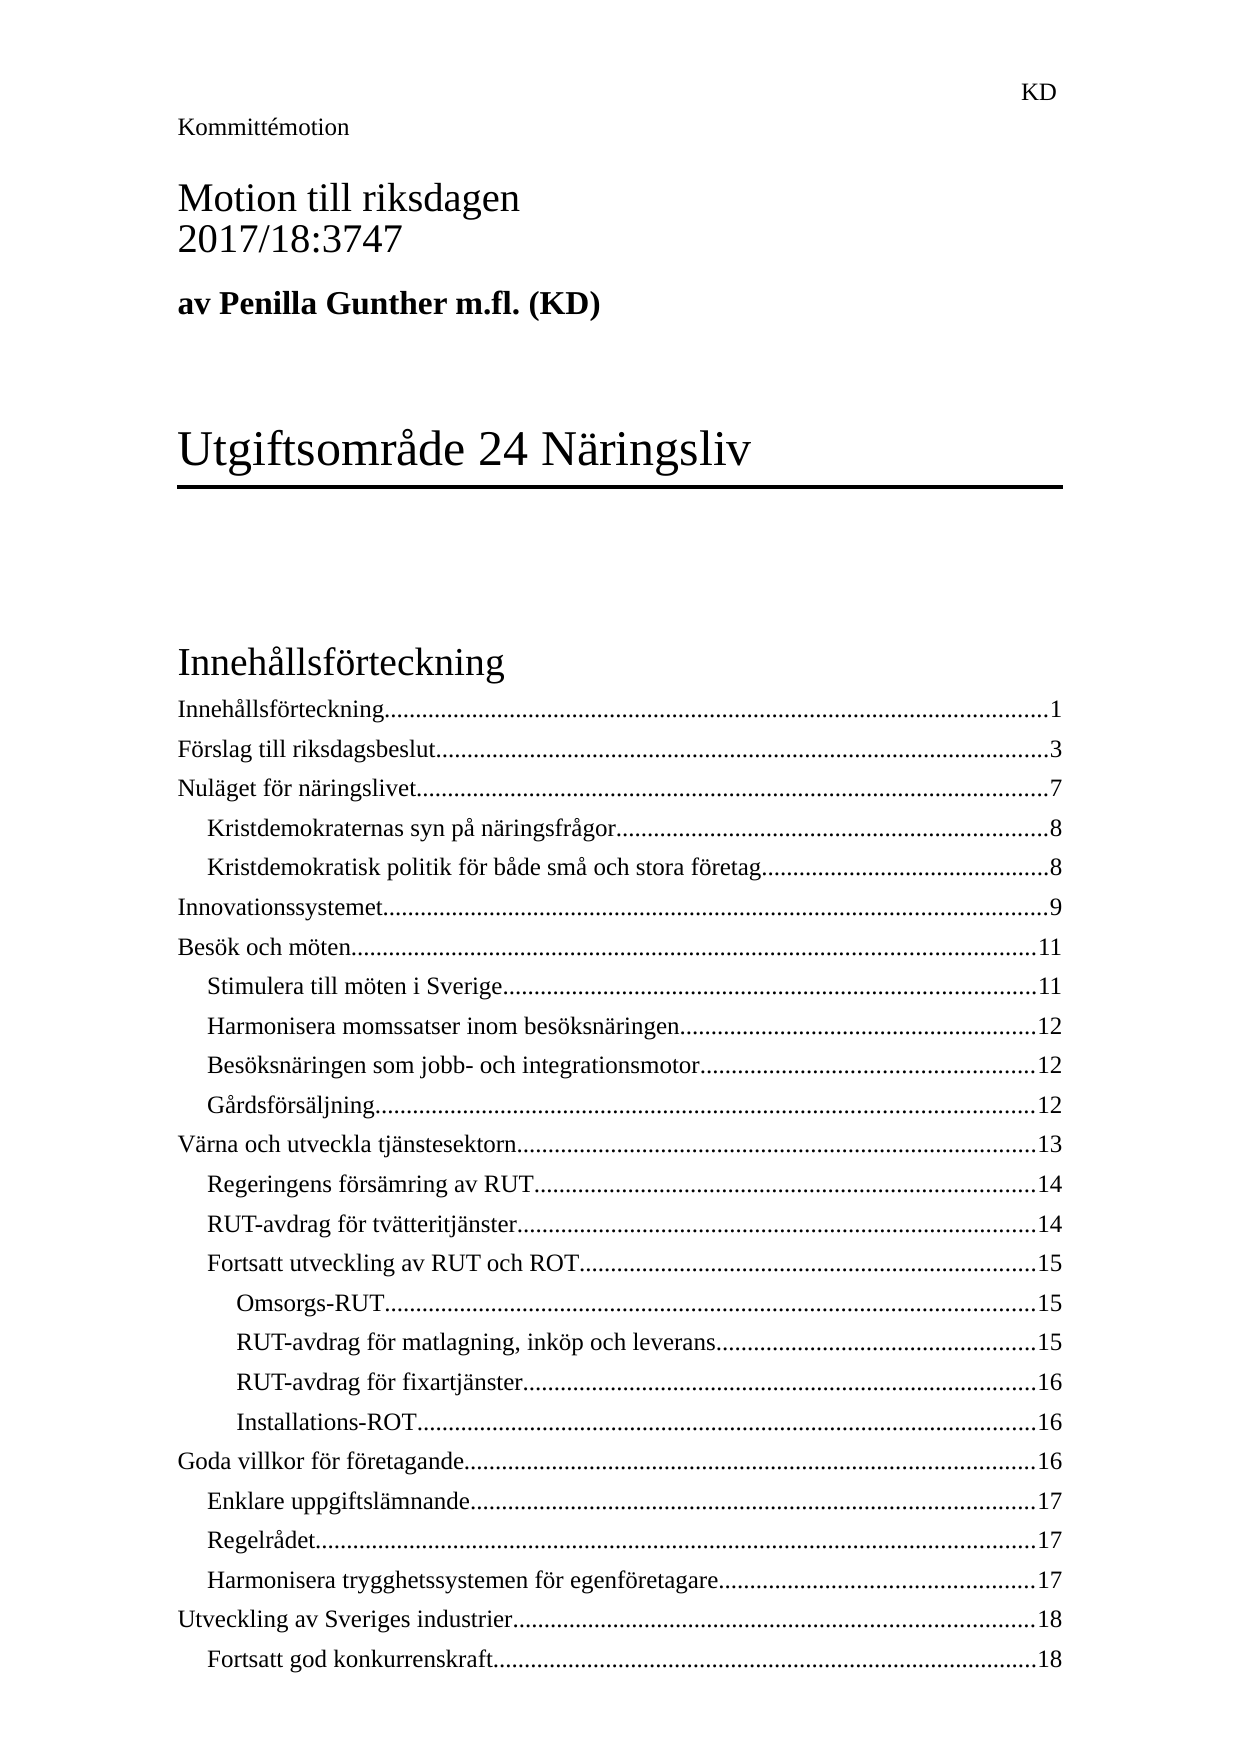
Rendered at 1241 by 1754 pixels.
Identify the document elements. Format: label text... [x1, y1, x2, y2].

subtitle Innehållsförteckning [177, 643, 1063, 683]
text Stimulera till möten i Sverige 11 [207, 969, 1063, 1000]
text Omsorgs-RUT 15 [236, 1285, 1063, 1317]
text Fortsatt utveckling av RUT och ROT 15 [207, 1246, 1063, 1277]
text Utveckling av Sveriges industrier 18 [177, 1602, 1063, 1633]
text Harmonisera momssatser inom besöksnäringen 12 [207, 1008, 1063, 1039]
text Regeringens försämring av RUT 14 [207, 1167, 1063, 1198]
text Värna och utveckla tjänstesektorn 13 [177, 1127, 1063, 1158]
text Innehållsförteckning 1 [177, 692, 1063, 723]
text Regelrådet 17 [207, 1523, 1063, 1554]
text Kristdemokratisk politik för både små och stora företag 8 [207, 850, 1063, 881]
text Kristdemokraternas syn på näringsfrågor 8 [207, 810, 1063, 842]
text RUT-avdrag för fixartjänster 16 [236, 1364, 1063, 1396]
text RUT-avdrag för tvätteritjänster 14 [207, 1206, 1063, 1237]
text Installations-ROT 16 [236, 1404, 1063, 1435]
text Harmonisera trygghetssystemen för egenföretagare 17 [207, 1562, 1063, 1594]
text Förslag till riksdagsbeslut 3 [177, 731, 1063, 762]
text Gårdsförsäljning 12 [207, 1087, 1063, 1119]
text Fortsatt god konkurrenskraft 18 [207, 1642, 1063, 1673]
text Enklare uppgiftslämnande 17 [207, 1483, 1063, 1514]
text Besöksnäringen som jobb- och integrationsmotor 12 [207, 1048, 1063, 1079]
text Nuläget för näringslivet 7 [177, 771, 1063, 802]
text Besök och möten 11 [177, 929, 1063, 960]
text Goda villkor för företagande 16 [177, 1444, 1063, 1475]
text RUT-avdrag för matlagning, inköp och leverans 15 [236, 1325, 1063, 1356]
text Innovationssystemet 9 [177, 889, 1063, 921]
